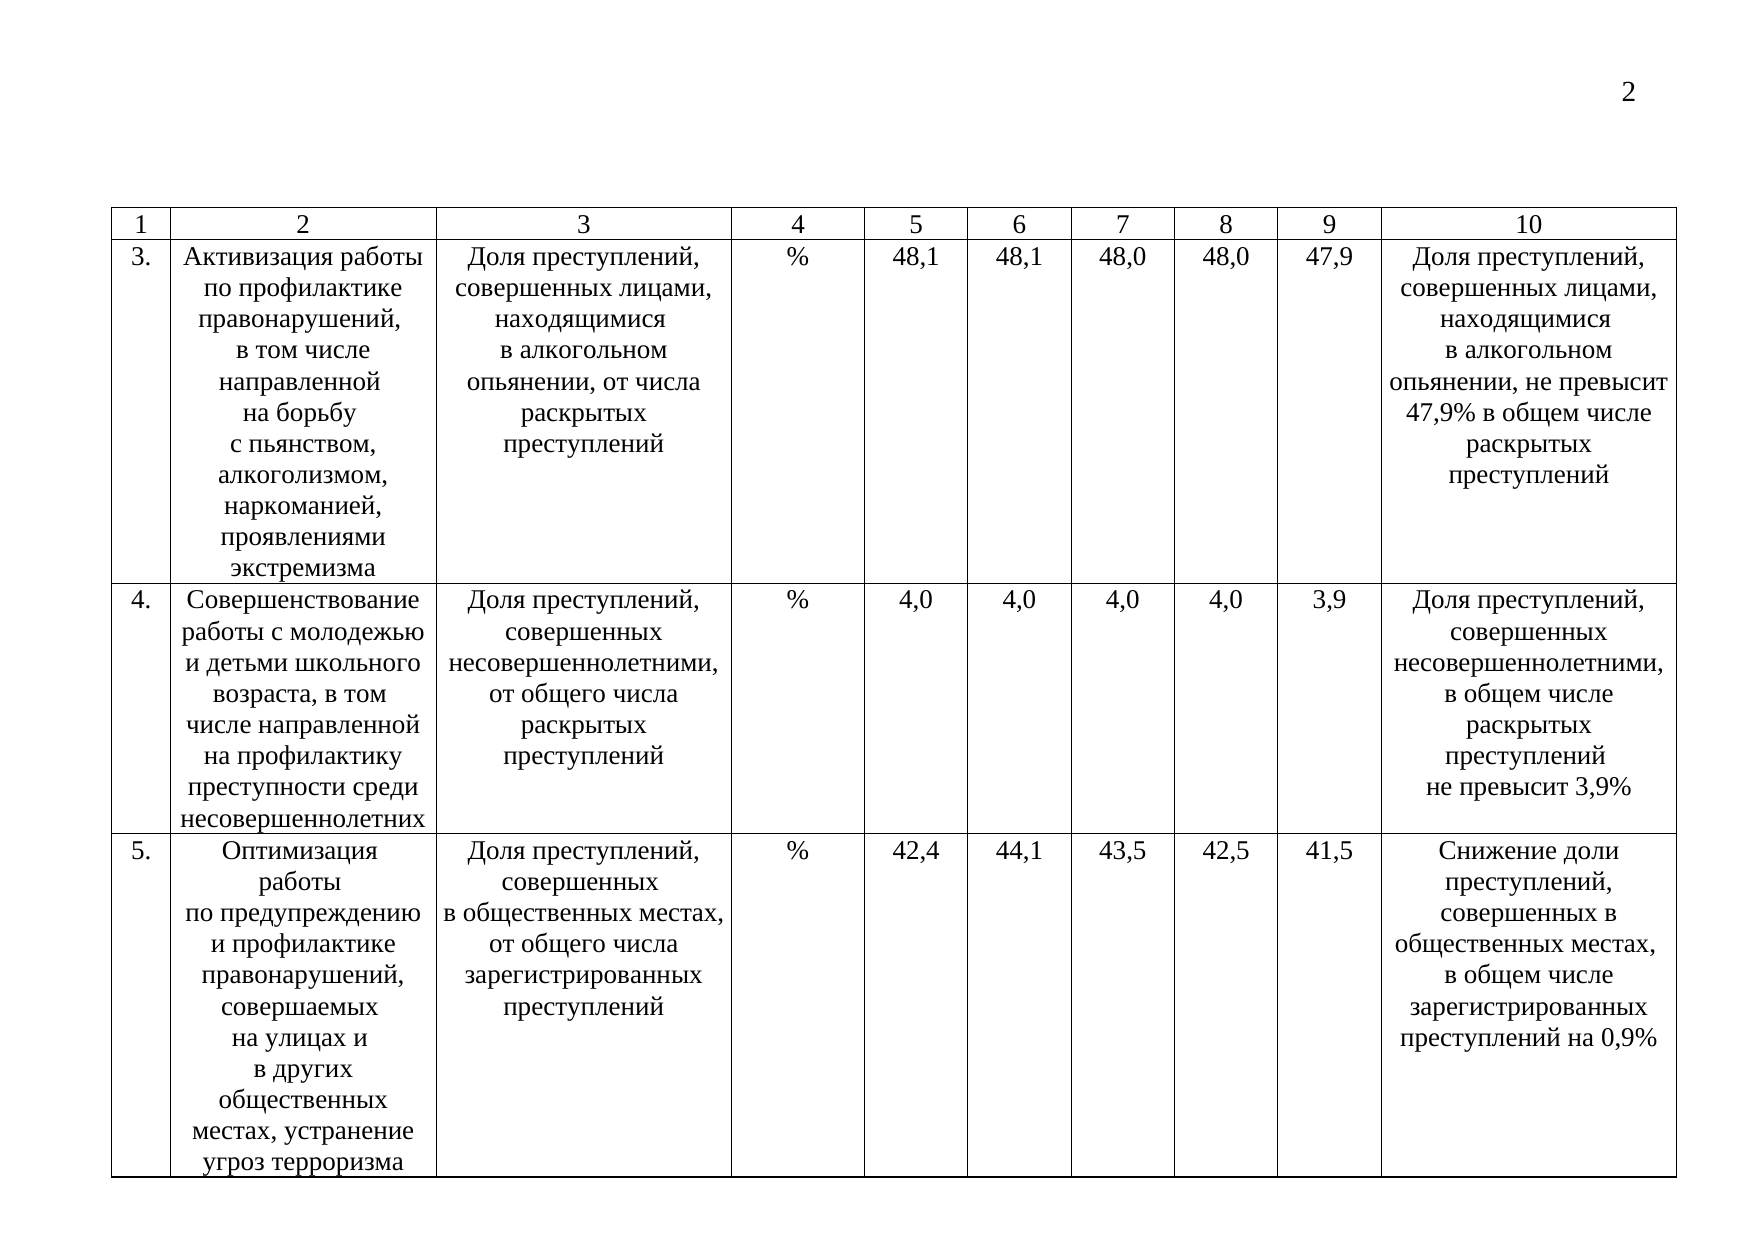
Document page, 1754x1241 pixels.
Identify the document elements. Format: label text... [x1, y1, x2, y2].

table_cell 3. [112, 240, 170, 583]
table_cell Оптимизация работы по предупреждению и профилактике правонарушений, совершаемых на улицах и в других общественных местах, устранение угроз терроризма [171, 834, 436, 1176]
table_cell 5 [865, 208, 967, 239]
table_cell 42,4 [865, 834, 967, 1176]
table_cell % [732, 584, 864, 833]
table_cell Активизация работы по профилактике правонарушений, в том числе направленной на борьбу с пьянством, алкоголизмом, наркоманией, проявлениями экстремизма [171, 240, 436, 583]
table_cell 44,1 [968, 834, 1071, 1176]
table_cell 41,5 [1278, 834, 1381, 1176]
table_cell 1 [112, 208, 170, 239]
table_cell 7 [1072, 208, 1174, 239]
table_cell % [732, 834, 864, 1176]
table_cell 42,5 [1175, 834, 1277, 1176]
table_cell 4 [732, 208, 864, 239]
table_cell 48,0 [1175, 240, 1277, 583]
table_cell Доля преступлений, совершенных лицами, находящимися в алкогольном опьянении, не превысит 47,9% в общем числе раскрытых преступлений [1382, 240, 1676, 583]
table_cell Доля преступлений, совершенных несовершеннолетними, в общем числе раскрытых преступлений не превысит 3,9% [1382, 584, 1676, 833]
table_cell 4. [112, 584, 170, 833]
table_cell 6 [968, 208, 1071, 239]
table_cell Доля преступлений, совершенных несовершеннолетними, от общего числа раскрытых преступлений [437, 584, 731, 833]
table_cell 4,0 [1072, 584, 1174, 833]
table_cell 48,0 [1072, 240, 1174, 583]
table_cell 48,1 [865, 240, 967, 583]
table_cell 9 [1278, 208, 1381, 239]
table_cell 4,0 [968, 584, 1071, 833]
table_cell Снижение доли преступлений, совершенных в общественных местах, в общем числе зарегистрированных преступлений на 0,9% [1382, 834, 1676, 1176]
table_cell 8 [1175, 208, 1277, 239]
table_cell % [732, 240, 864, 583]
table_cell 4,0 [1175, 584, 1277, 833]
table_cell 47,9 [1278, 240, 1381, 583]
table_cell 5. [112, 834, 170, 1176]
table_cell 2 [171, 208, 436, 239]
table_cell Совершенствование работы с молодежью и детьми школьного возраста, в том числе направленной на профилактику преступности среди несовершеннолетних [171, 584, 436, 833]
table_cell Доля преступлений, совершенных в общественных местах, от общего числа зарегистрированных преступлений [437, 834, 731, 1176]
table_cell 4,0 [865, 584, 967, 833]
table_cell 10 [1382, 208, 1676, 239]
table_cell 3,9 [1278, 584, 1381, 833]
table_cell Доля преступлений, совершенных лицами, находящимися в алкогольном опьянении, от числа раскрытых преступлений [437, 240, 731, 583]
table_cell 48,1 [968, 240, 1071, 583]
table_cell 3 [437, 208, 731, 239]
table_cell 43,5 [1072, 834, 1174, 1176]
